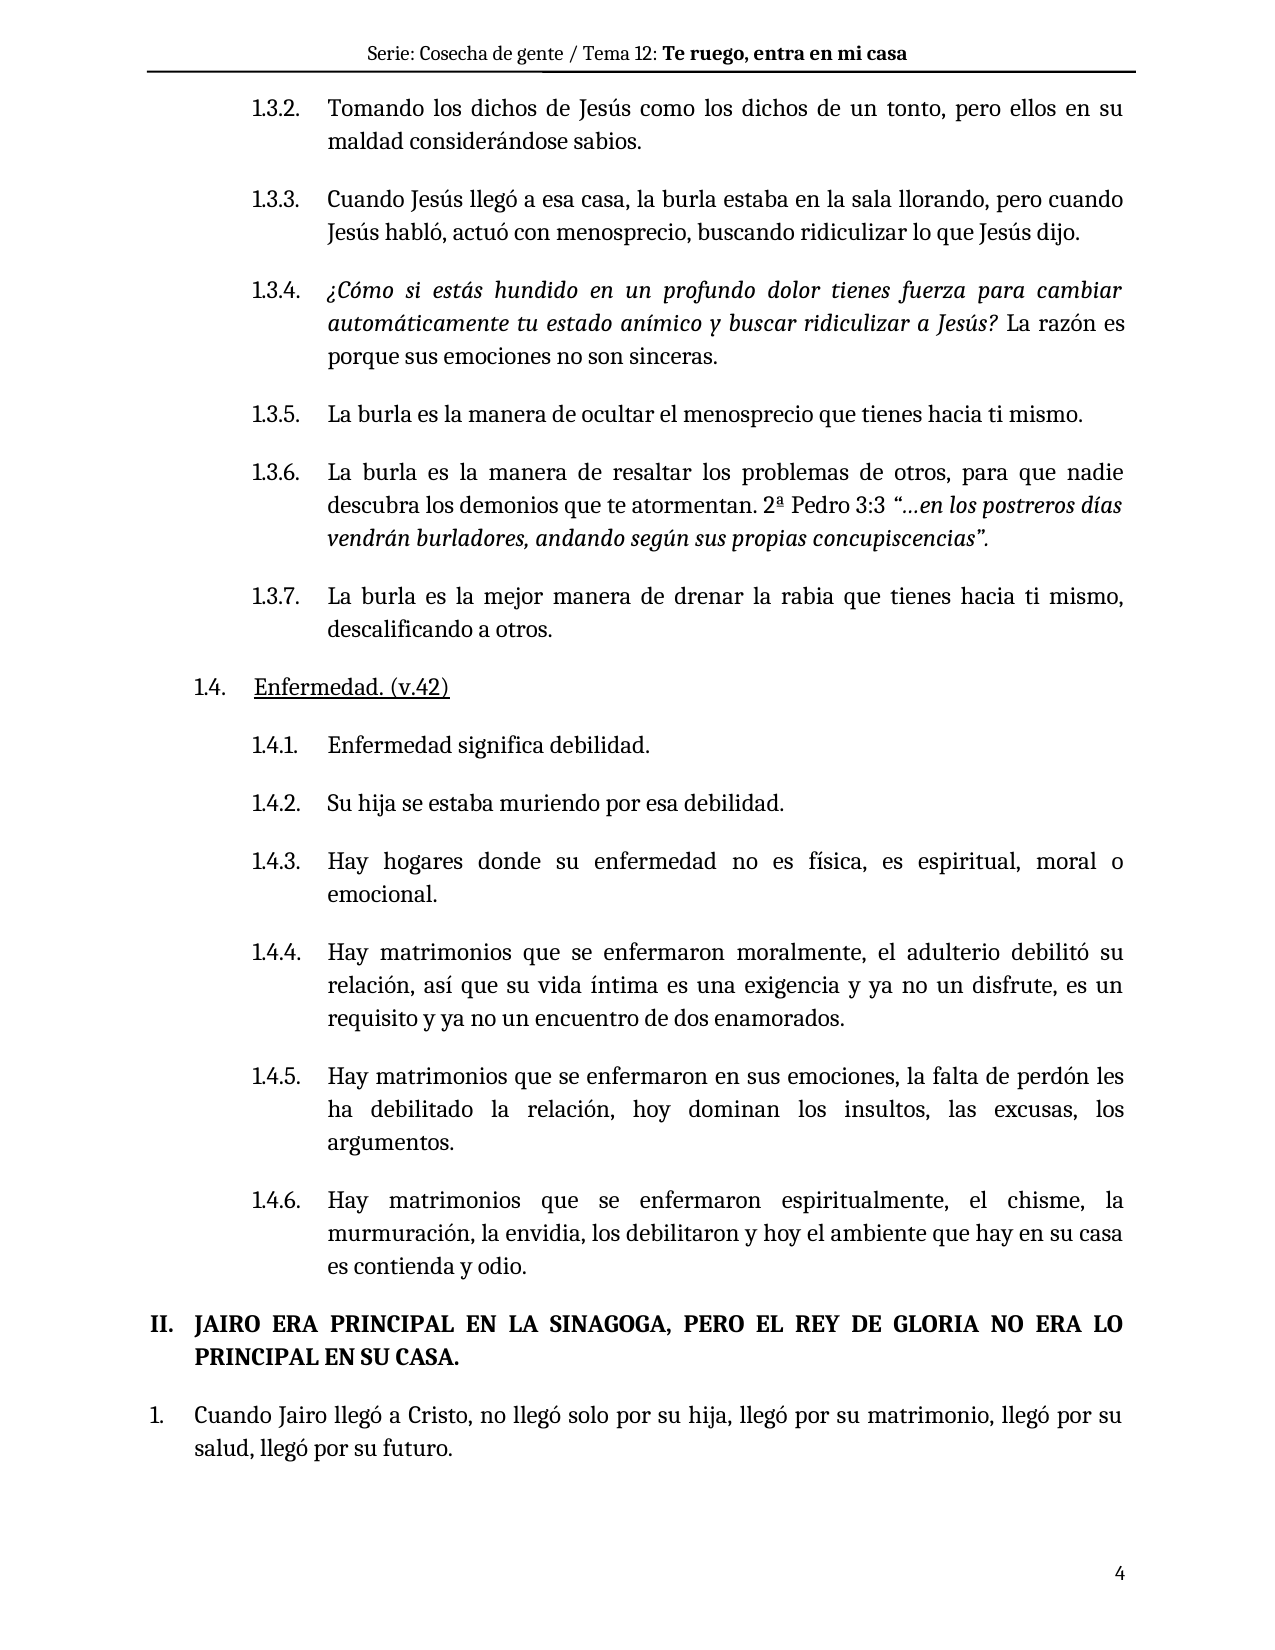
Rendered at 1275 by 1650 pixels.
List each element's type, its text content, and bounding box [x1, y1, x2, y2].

list Hay matrimonios que se enfermaron moralmente, el adulterio debilitó su relación, así que su vida íntima es una exigencia y ya no un disfrute, es un requisito y ya no un encuentro de dos enamorados. [252, 938, 1125, 1033]
list Enfermedad. (v.42) [194, 673, 1125, 702]
list La burla es la manera de ocultar el menosprecio que tienes hacia ti mismo. [252, 400, 1125, 429]
list La burla es la manera de resaltar los problemas de otros, para que nadie descubra los demonios que te atormentan. 2ª Pedro 3:3 “…en los postreros días vendrán burladores, andando según sus propias concupiscencias”. [252, 458, 1125, 553]
list Cuando Jairo llegó a Cristo, no llegó solo por su hija, llegó por su matrimonio, llegó por su salud, llegó por su futuro. [150, 1401, 1125, 1463]
list Su hija se estaba muriendo por esa debilidad. [252, 789, 1125, 818]
list Hay matrimonios que se enfermaron espiritualmente, el chisme, la murmuración, la envidia, los debilitaron y hoy el ambiente que hay en su casa es contienda y odio. [252, 1186, 1125, 1281]
list Cuando Jesús llegó a esa casa, la burla estaba en la sala llorando, pero cuando Jesús habló, actuó con menosprecio, buscando ridiculizar lo que Jesús dijo. [252, 185, 1125, 247]
list JAIRO ERA PRINCIPAL EN LA SINAGOGA, PERO EL REY DE GLORIA NO ERA LO PRINCIPAL EN SU CASA. [150, 1310, 1125, 1372]
list Hay matrimonios que se enfermaron en sus emociones, la falta de perdón les ha debilitado la relación, hoy dominan los insultos, las excusas, los argumentos. [252, 1062, 1125, 1157]
list Enfermedad significa debilidad. [252, 731, 1125, 760]
list Hay hogares donde su enfermedad no es física, es espiritual, moral o emocional. [252, 847, 1125, 909]
list Tomando los dichos de Jesús como los dichos de un tonto, pero ellos en su maldad considerándose sabios. [252, 94, 1125, 156]
list La burla es la mejor manera de drenar la rabia que tienes hacia ti mismo, descalificando a otros. [252, 582, 1125, 644]
list ¿Cómo si estás hundido en un profundo dolor tienes fuerza para cambiar automáticamente tu estado anímico y buscar ridiculizar a Jesús? La razón es porque sus emociones no son sinceras. [252, 276, 1125, 371]
